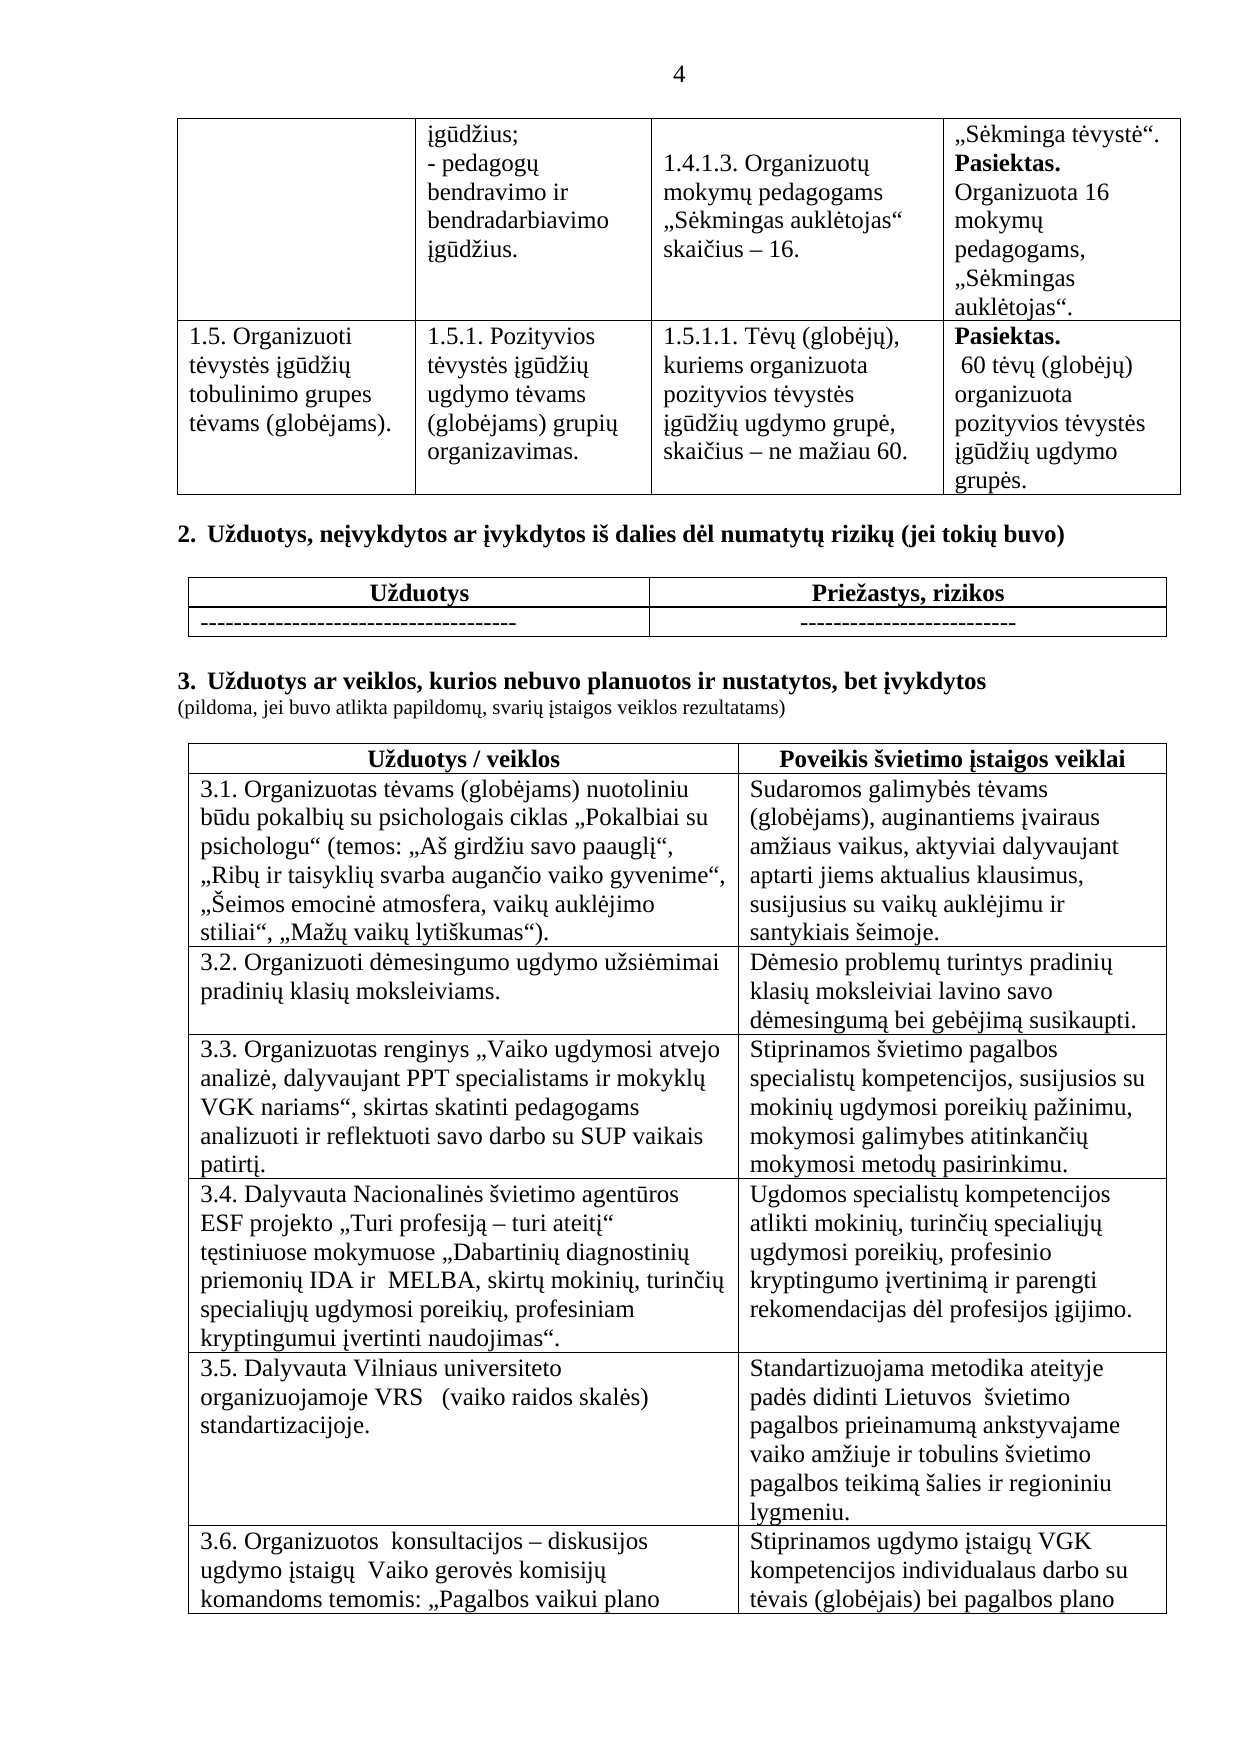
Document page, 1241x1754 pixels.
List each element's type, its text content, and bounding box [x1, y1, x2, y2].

table_cell -------------------------- [650, 608, 1166, 636]
table_header Užduotys [189, 578, 649, 606]
table_cell 1.5. Organizuoti tėvystės įgūdžių tobulinimo grupes tėvams (globėjams). [178, 321, 415, 494]
table_cell Standartizuojama metodika ateityje padės didinti Lietuvos švietimo pagalbos prieinamumą ankstyvajame vaiko amžiuje ir tobulins švietimo pagalbos teikimą šalies ir regioniniu lygmeniu. [739, 1353, 1166, 1525]
table_cell -------------------------------------- [189, 608, 649, 636]
table_cell Sudaromos galimybės tėvams (globėjams), auginantiems įvairaus amžiaus vaikus, aktyviai dalyvaujant aptarti jiems aktualius klausimus, susijusius su vaikų auklėjimu ir santykiais šeimoje. [739, 774, 1166, 946]
text (pildoma, jei buvo atlikta papildomų, svarių įstaigos veiklos rezultatams) [177, 695, 1181, 719]
table_cell 3.2. Organizuoti dėmesingumo ugdymo užsiėmimai pradinių klasių moksleiviams. [189, 947, 738, 1033]
table_cell Dėmesio problemų turintys pradinių klasių moksleiviai lavino savo dėmesingumą bei gebėjimą susikaupti. [739, 947, 1166, 1033]
text 2. Užduotys, neįvykdytos ar įvykdytos iš dalies dėl numatytų rizikų (jei tokių buvo) [177, 519, 1181, 548]
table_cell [189, 1526, 738, 1613]
table_cell Ugdomos specialistų kompetencijos atlikti mokinių, turinčių specialiųjų ugdymosi poreikių, profesinio kryptingumo įvertinimą ir parengti rekomendacijas dėl profesijos įgijimo. [739, 1179, 1166, 1352]
table_cell 3.5. Dalyvauta Vilniaus universiteto organizuojamoje VRS (vaiko raidos skalės) standartizacijoje. [189, 1353, 738, 1525]
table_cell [178, 119, 415, 320]
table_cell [944, 119, 1180, 320]
table_cell 1.5.1.1. Tėvų (globėjų), kuriems organizuota pozityvios tėvystės įgūdžių ugdymo grupė, skaičius – ne mažiau 60. [652, 321, 943, 494]
table_header Poveikis švietimo įstaigos veiklai [739, 744, 1166, 773]
text 3. Užduotys ar veiklos, kurios nebuvo planuotos ir nustatytos, bet įvykdytos [177, 666, 1181, 695]
table_cell Stiprinamos švietimo pagalbos specialistų kompetencijos, susijusios su mokinių ugdymosi poreikių pažinimu, mokymosi galimybes atitinkančių mokymosi metodų pasirinkimu. [739, 1035, 1166, 1178]
table_cell 3.4. Dalyvauta Nacionalinės švietimo agentūros ESF projekto „Turi profesiją – turi ateitį“ tęstiniuose mokymuose „Dabartinių diagnostinių priemonių IDA ir MELBA, skirtų mokinių, turinčių specialiųjų ugdymosi poreikių, profesiniam kryptingumui įvertinti naudojimas“. [189, 1179, 738, 1352]
table_header Užduotys / veiklos [189, 744, 738, 773]
table_cell 3.3. Organizuotas renginys „Vaiko ugdymosi atvejo analizė, dalyvaujant PPT specialistams ir mokyklų VGK nariams“, skirtas skatinti pedagogams analizuoti ir reflektuoti savo darbo su SUP vaikais patirtį. [189, 1035, 738, 1178]
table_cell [652, 119, 943, 320]
table_cell 1.5.1. Pozityvios tėvystės įgūdžių ugdymo tėvams (globėjams) grupių organizavimas. [416, 321, 651, 494]
table_header Priežastys, rizikos [650, 578, 1166, 606]
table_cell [416, 119, 651, 320]
table_cell 3.1. Organizuotas tėvams (globėjams) nuotoliniu būdu pokalbių su psichologais ciklas „Pokalbiai su psichologu“ (temos: „Aš girdžiu savo paauglį“, „Ribų ir taisyklių svarba augančio vaiko gyvenime“, „Šeimos emocinė atmosfera, vaikų auklėjimo stiliai“, „Mažų vaikų lytiškumas“). [189, 774, 738, 946]
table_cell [739, 1526, 1166, 1613]
table_cell Pasiektas. 60 tėvų (globėjų) organizuota pozityvios tėvystės įgūdžių ugdymo grupės. [944, 321, 1180, 494]
